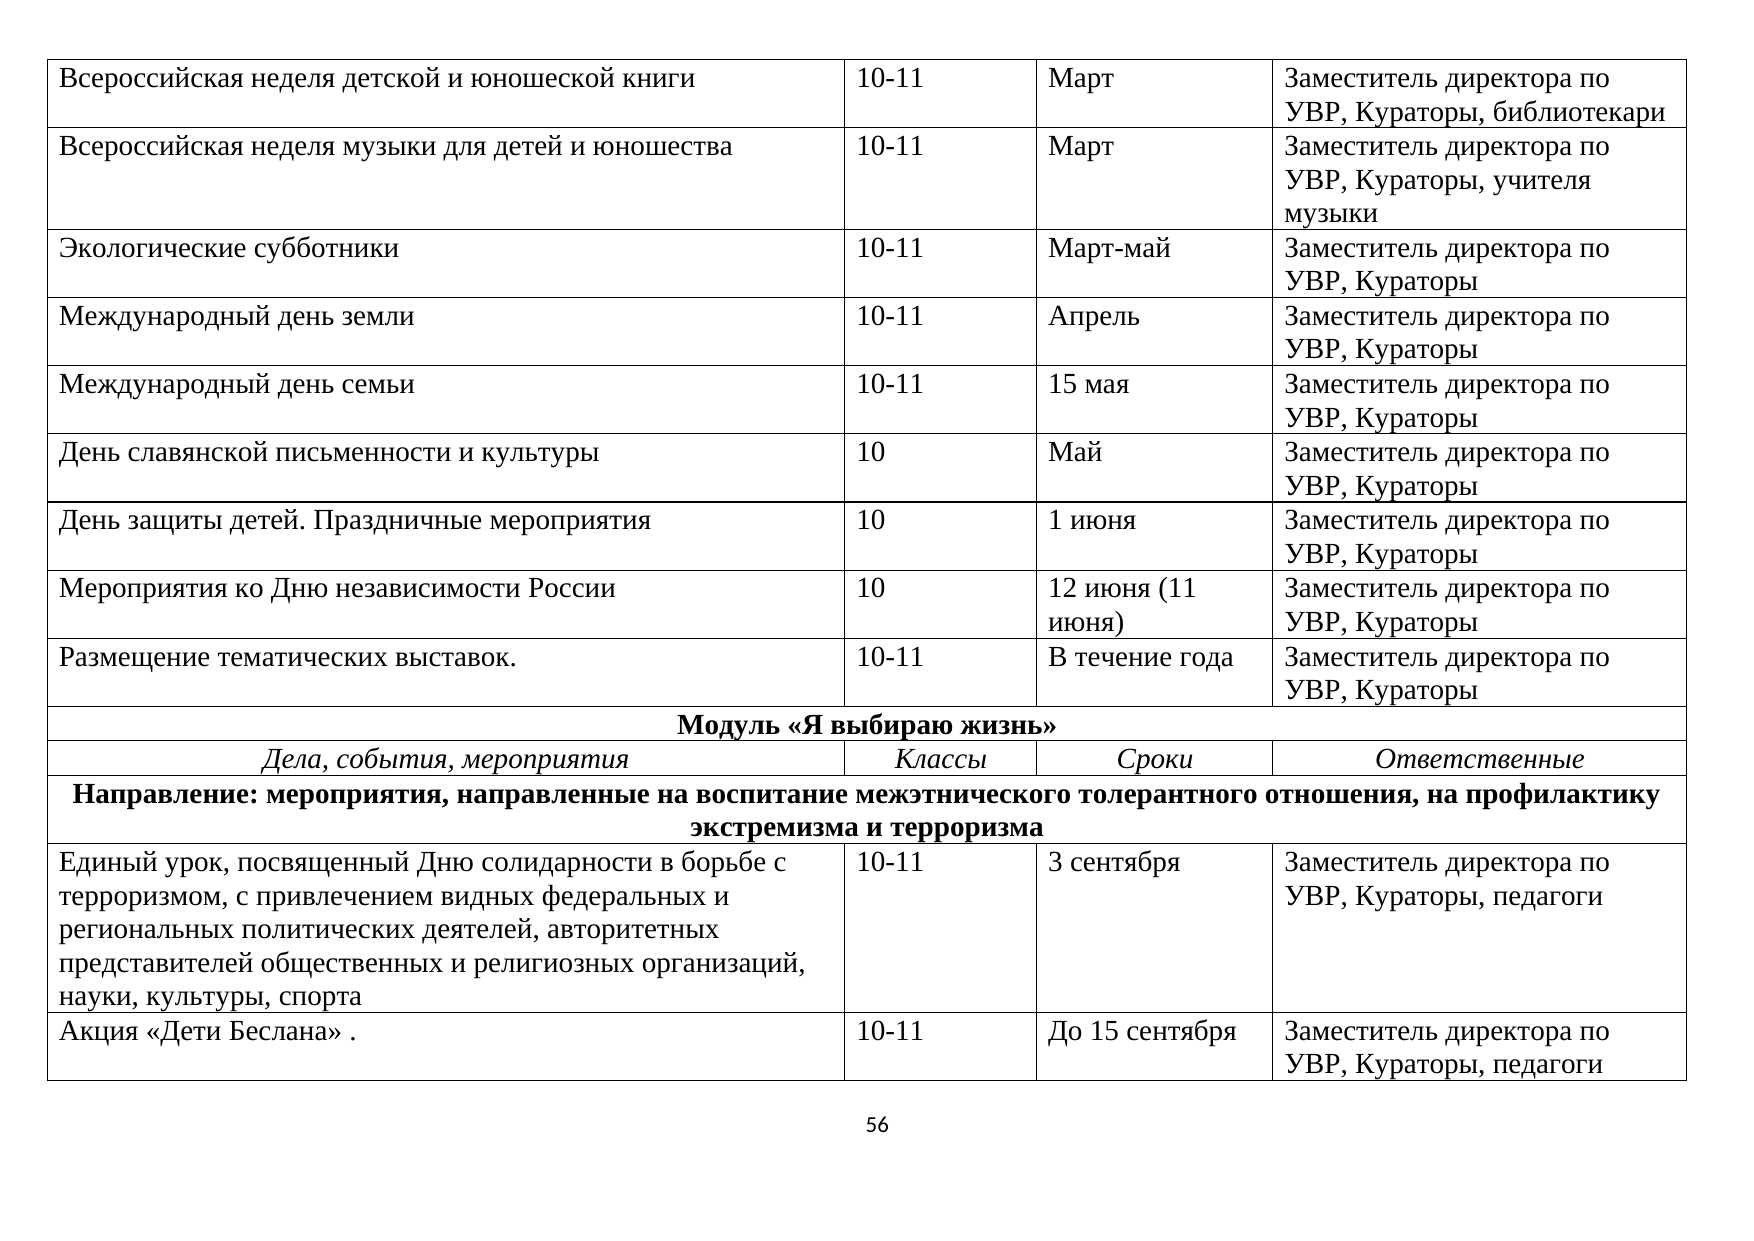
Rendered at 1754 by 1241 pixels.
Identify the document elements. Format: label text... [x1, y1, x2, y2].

table_cell Размещение тематических выставок. [48, 639, 844, 706]
table_cell 10 [845, 434, 1036, 501]
table_cell 10 [845, 571, 1036, 638]
table_cell Заместитель директора по УВР, Кураторы [1273, 298, 1686, 365]
table_cell Международный день земли [48, 298, 844, 365]
table_cell Заместитель директора по УВР, Кураторы, библиотекари [1273, 60, 1686, 127]
table_cell Всероссийская неделя детской и юношеской книги [48, 60, 844, 127]
table_cell Заместитель директора по УВР, Кураторы [1273, 230, 1686, 297]
table_cell Март [1037, 60, 1272, 127]
table_cell 3 сентября [1037, 844, 1272, 1012]
table_cell День славянской письменности и культуры [48, 434, 844, 501]
table_cell 10-11 [845, 230, 1036, 297]
table_cell Ответственные [1273, 741, 1686, 775]
table_cell Апрель [1037, 298, 1272, 365]
table_cell 10-11 [845, 366, 1036, 433]
table_cell 12 июня (11 июня) [1037, 571, 1272, 638]
table_cell Всероссийская неделя музыки для детей и юношества [48, 128, 844, 229]
table_cell Международный день семьи [48, 366, 844, 433]
table_cell Заместитель директора по УВР, Кураторы, учителя музыки [1273, 128, 1686, 229]
table_cell Дела, события, мероприятия [48, 741, 844, 775]
table_cell 10-11 [845, 298, 1036, 365]
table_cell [1273, 844, 1686, 1012]
table_cell В течение года [1037, 639, 1272, 706]
table_cell 1 июня [1037, 503, 1272, 569]
table_cell 10 [845, 503, 1036, 569]
table_cell 10-11 [845, 844, 1036, 1012]
table_cell 15 мая [1037, 366, 1272, 433]
table_cell Единый урок, посвященный Дню солидарности в борьбе с терроризмом, с привлечением видных федеральных и региональных политических деятелей, авторитетных представителей общественных и религиозных организаций, науки, культуры, спорта [48, 844, 844, 1012]
table_cell Заместитель директора по УВР, Кураторы [1273, 503, 1686, 569]
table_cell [1273, 1013, 1686, 1080]
table_cell Модуль «Я выбираю жизнь» [48, 707, 1686, 740]
table_cell 10-11 [845, 128, 1036, 229]
table_cell Заместитель директора по УВР, Кураторы [1273, 639, 1686, 706]
table_cell Март-май [1037, 230, 1272, 297]
table_cell Классы [845, 741, 1036, 775]
table_cell Экологические субботники [48, 230, 844, 297]
table_cell Заместитель директора по УВР, Кураторы [1273, 434, 1686, 501]
table_cell Мероприятия ко Дню независимости России [48, 571, 844, 638]
table_cell День защиты детей. Праздничные мероприятия [48, 503, 844, 569]
table_cell Акция «Дети Беслана» . [48, 1013, 844, 1080]
table_cell Заместитель директора по УВР, Кураторы [1273, 571, 1686, 638]
table_cell 10-11 [845, 60, 1036, 127]
table_cell До 15 сентября [1037, 1013, 1272, 1080]
table_cell Май [1037, 434, 1272, 501]
table_cell Сроки [1037, 741, 1272, 775]
table_cell 10-11 [845, 1013, 1036, 1080]
table_cell Заместитель директора по УВР, Кураторы [1273, 366, 1686, 433]
table_cell Направление: мероприятия, направленные на воспитание межэтнического толерантного отношения, на профилактику экстремизма и терроризма [48, 776, 1686, 843]
table_cell Март [1037, 128, 1272, 229]
table_cell 10-11 [845, 639, 1036, 706]
